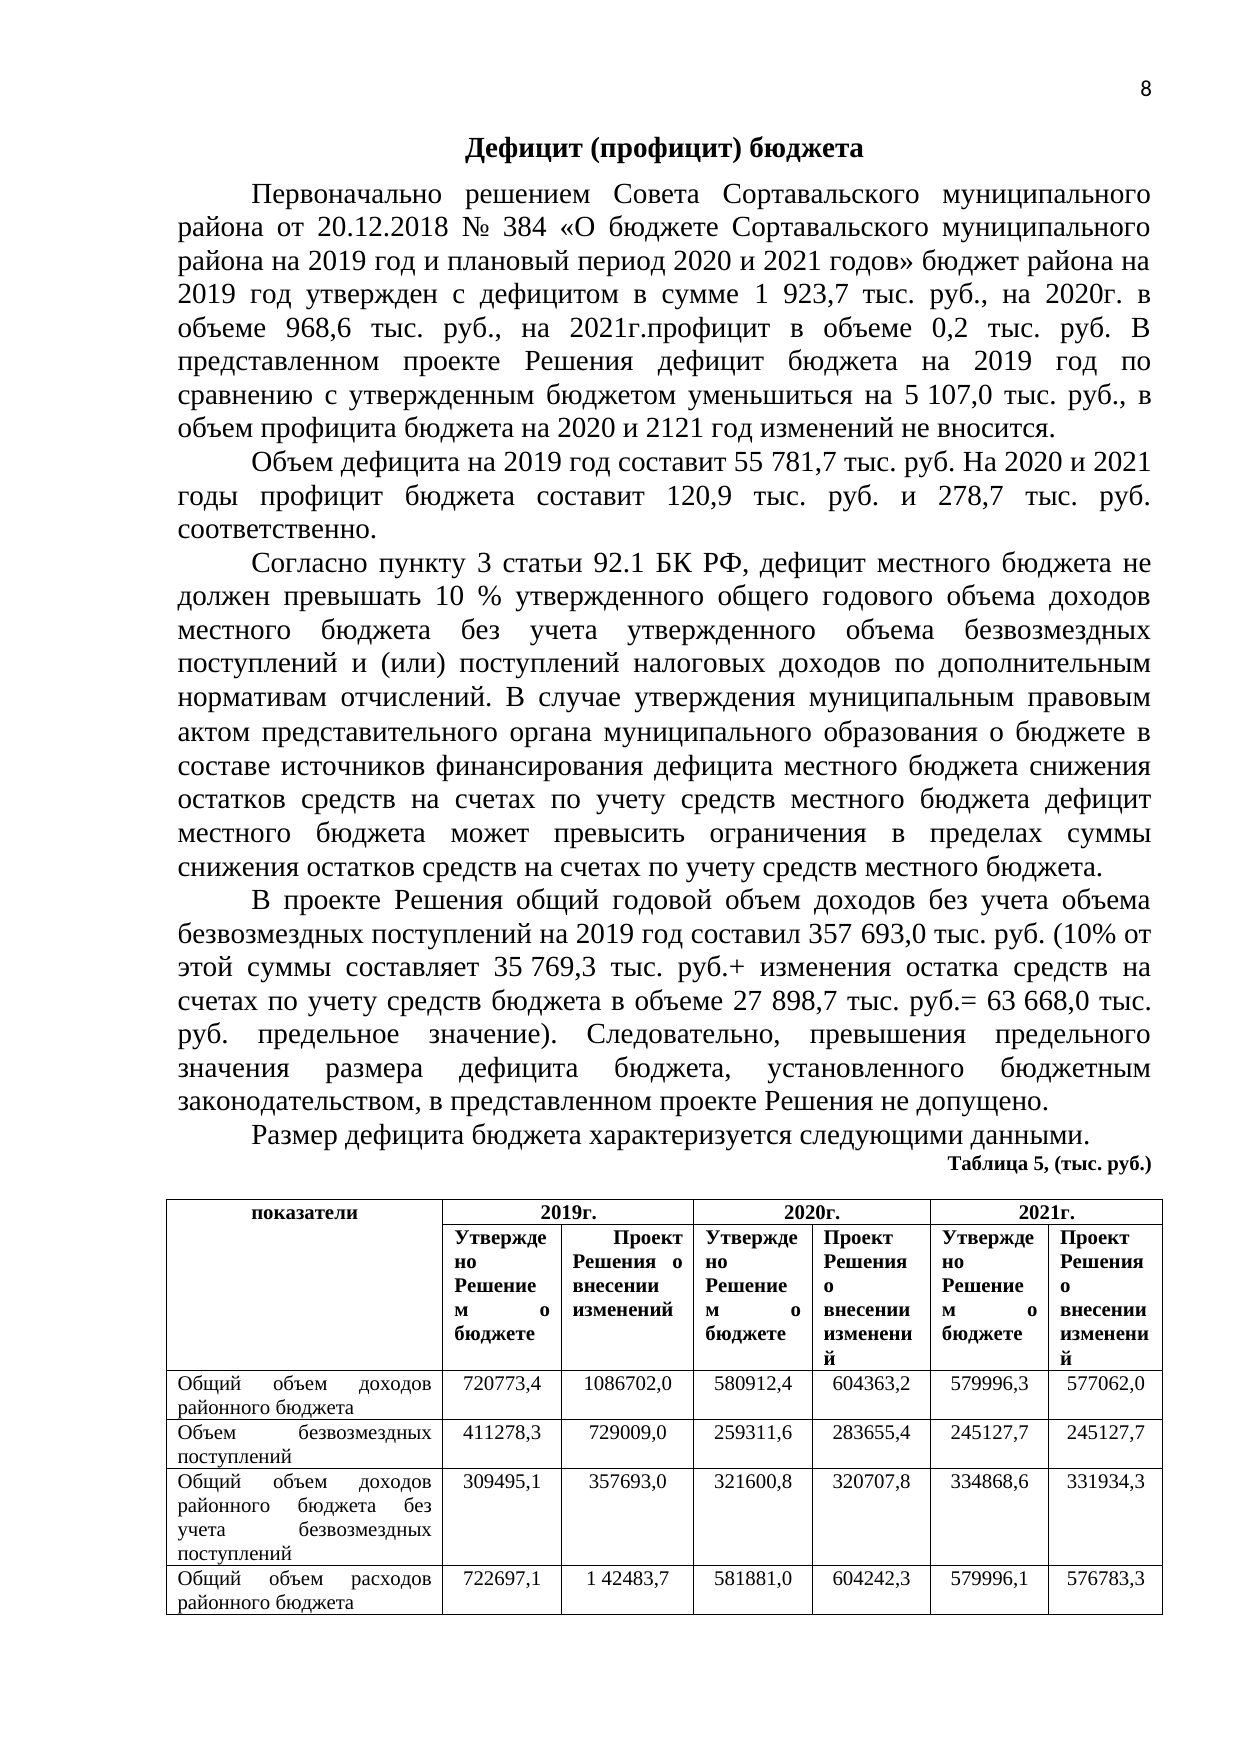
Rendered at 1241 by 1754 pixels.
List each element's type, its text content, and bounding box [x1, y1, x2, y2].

table_cell 259311,6 [694, 1420, 812, 1468]
text Дефицит (профицит) бюджета [177, 130, 1152, 163]
table_cell Утверждено Решением о бюджете [443, 1225, 561, 1369]
table_header показатели [167, 1200, 442, 1369]
table_cell 245127,7 [931, 1420, 1048, 1468]
table_cell Объем безвозмездных поступлений [167, 1420, 442, 1468]
table_cell 581881,0 [694, 1566, 812, 1614]
table_cell Проект Решения о внесении изменений [813, 1225, 930, 1369]
table_cell 722697,1 [443, 1566, 561, 1614]
table_cell 1 42483,7 [562, 1566, 693, 1614]
text Размер дефицита бюджета характеризуется следующими данными. [177, 1117, 1152, 1151]
table_cell Проект Решения о внесении изменений [1049, 1225, 1162, 1369]
table_cell 321600,8 [694, 1469, 812, 1565]
table_cell 411278,3 [443, 1420, 561, 1468]
table_cell 576783,3 [1049, 1566, 1162, 1614]
table_cell Утверждено Решением о бюджете [694, 1225, 812, 1369]
table_cell Общий объем расходов районного бюджета [167, 1566, 442, 1614]
table_header 2021г. [931, 1200, 1162, 1224]
table_cell 283655,4 [813, 1420, 930, 1468]
table_cell 720773,4 [443, 1371, 561, 1419]
text Объем дефицита на 2019 год составит 55 781,7 тыс. руб. На 2020 и 2021 годы профицит бюджета составит 120,9 тыс. руб. и 278,7 тыс. руб. соответственно. [177, 444, 1152, 545]
table_cell 331934,3 [1049, 1469, 1162, 1565]
table_cell 309495,1 [443, 1469, 561, 1565]
table_cell 604363,2 [813, 1371, 930, 1419]
table_cell Проект Решения о внесении изменений [562, 1225, 693, 1369]
table_header 2020г. [694, 1200, 930, 1224]
table_cell 245127,7 [1049, 1420, 1162, 1468]
table_cell 580912,4 [694, 1371, 812, 1419]
table_cell 729009,0 [562, 1420, 693, 1468]
text Первоначально решением Совета Сортавальского муниципального района от 20.12.2018 № 384 «О бюджете Сортавальского муниципального района на 2019 год и плановый период 2020 и 2021 годов» бюджет района на 2019 год утвержден с дефицитом в сумме 1 923,7 тыс. руб., на 2020г. в объеме 968,6 тыс. руб., на 2021г.профицит в объеме 0,2 тыс. руб. В представленном проекте Решения дефицит бюджета на 2019 год по сравнению с утвержденным бюджетом уменьшиться на 5 107,0 тыс. руб., в объем профицита бюджета на 2020 и 2121 год изменений не вносится. [177, 176, 1152, 444]
table_cell 579996,1 [931, 1566, 1048, 1614]
table_header 2019г. [443, 1200, 693, 1224]
table_cell 604242,3 [813, 1566, 930, 1614]
table_cell Общий объем доходов районного бюджета [167, 1371, 442, 1419]
table_cell 320707,8 [813, 1469, 930, 1565]
table_cell 579996,3 [931, 1371, 1048, 1419]
table_cell 1086702,0 [562, 1371, 693, 1419]
text В проекте Решения общий годовой объем доходов без учета объема безвозмездных поступлений на 2019 год составил 357 693,0 тыс. руб. (10% от этой суммы составляет 35 769,3 тыс. руб.+ изменения остатка средств на счетах по учету средств бюджета в объеме 27 898,7 тыс. руб.= 63 668,0 тыс. руб. предельное значение). Следовательно, превышения предельного значения размера дефицита бюджета, установленного бюджетным законодательством, в представленном проекте Решения не допущено. [177, 882, 1152, 1117]
table_cell 357693,0 [562, 1469, 693, 1565]
table_cell Общий объем доходов районного бюджета без учета безвозмездных поступлений [167, 1469, 442, 1565]
table_cell Утверждено Решением о бюджете [931, 1225, 1048, 1369]
table_cell 334868,6 [931, 1469, 1048, 1565]
text Согласно пункту 3 статьи 92.1 БК РФ, дефицит местного бюджета не должен превышать 10 % утвержденного общего годового объема доходов местного бюджета без учета утвержденного объема безвозмездных поступлений и (или) поступлений налоговых доходов по дополнительным нормативам отчислений. В случае утверждения муниципальным правовым актом представительного органа муниципального образования о бюджете в составе источников финансирования дефицита местного бюджета снижения остатков средств на счетах по учету средств местного бюджета дефицит местного бюджета может превысить ограничения в пределах суммы снижения остатков средств на счетах по учету средств местного бюджета. [177, 545, 1152, 882]
list Таблица 5, (тыс. руб.) [177, 1151, 1152, 1174]
table_cell 577062,0 [1049, 1371, 1162, 1419]
